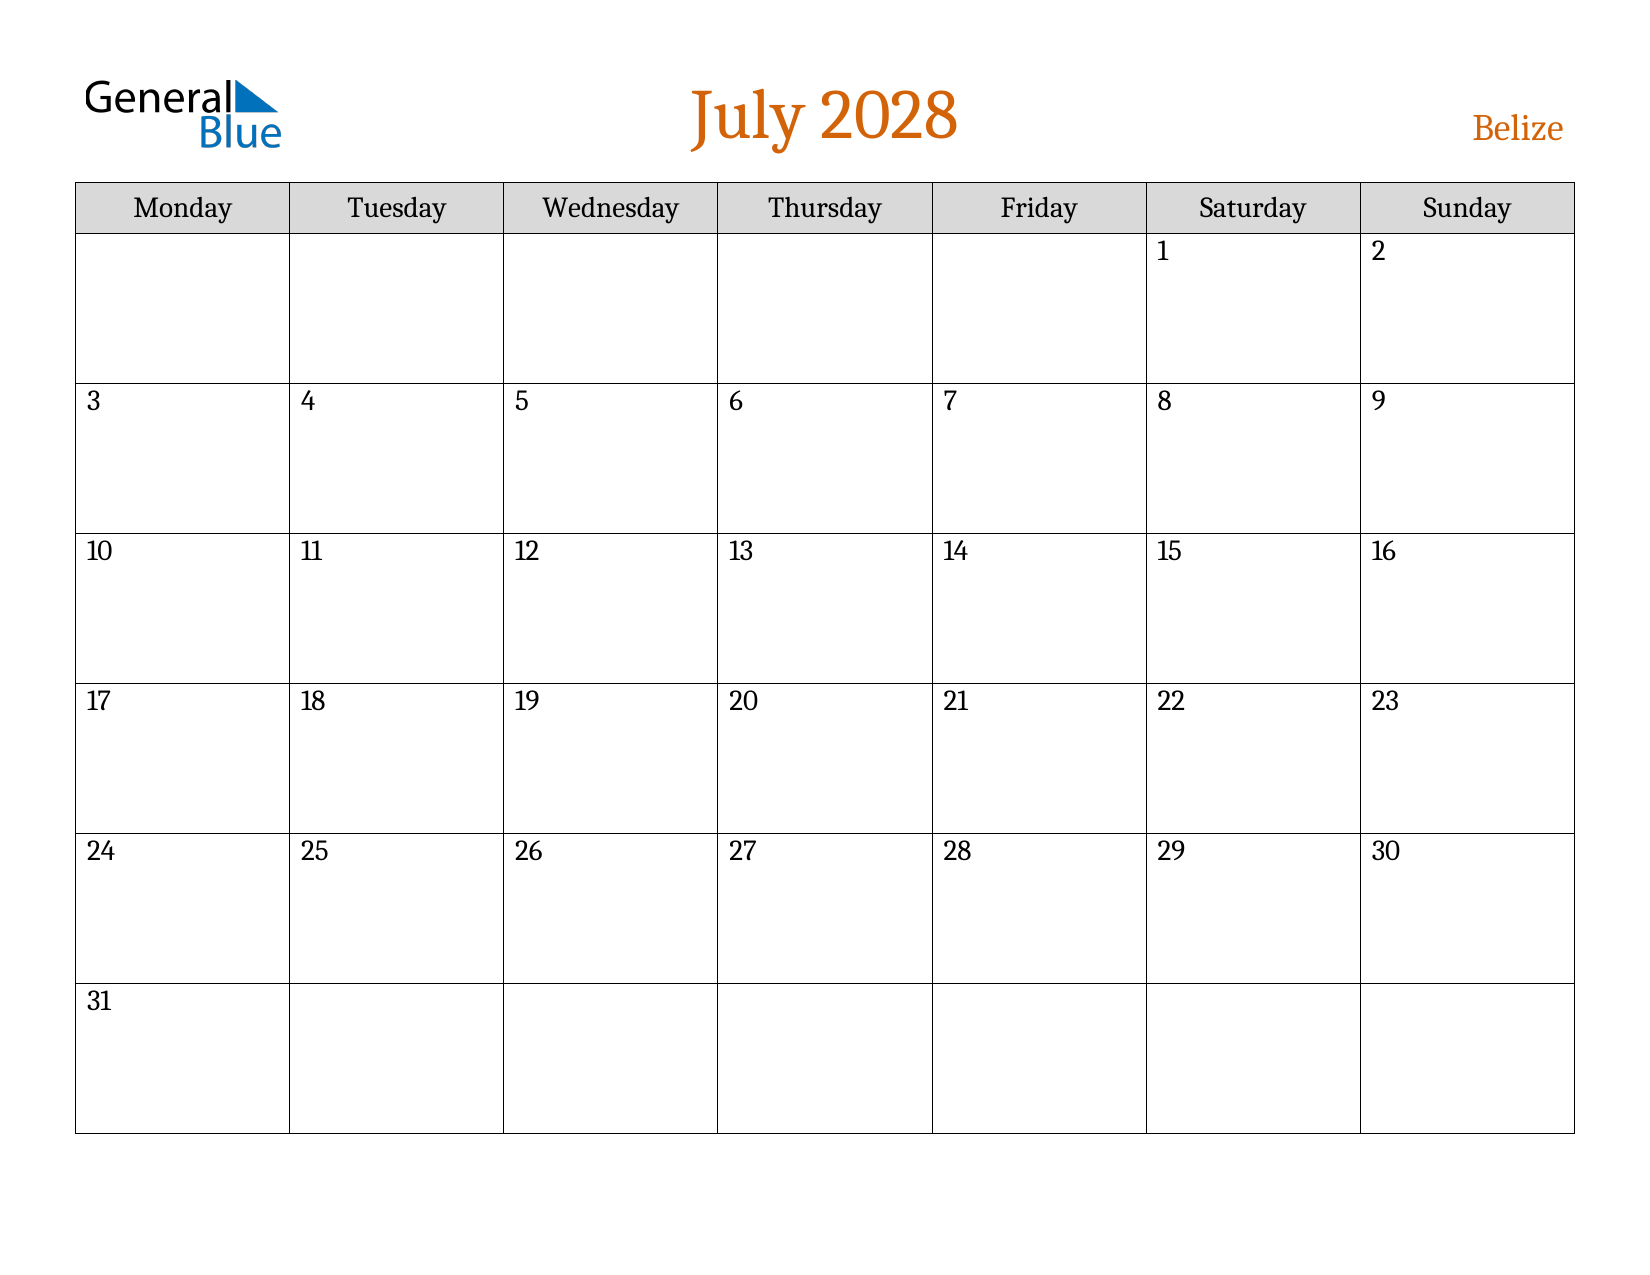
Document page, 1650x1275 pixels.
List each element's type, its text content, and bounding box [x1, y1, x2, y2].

table_cell [933, 420, 1146, 533]
table_cell 8 [1147, 384, 1360, 420]
table_cell 26 [504, 834, 717, 870]
table_cell [718, 234, 932, 270]
table_cell [718, 270, 932, 383]
table_cell Saturday [1147, 183, 1360, 233]
table_cell [504, 234, 717, 270]
table_cell 17 [76, 684, 289, 720]
table_cell 19 [504, 684, 717, 720]
table_cell [504, 870, 717, 983]
table_cell [933, 720, 1146, 833]
table_header [76, 75, 503, 182]
table_cell [290, 1020, 503, 1133]
table_cell 3 [76, 384, 289, 420]
table_cell 29 [1147, 834, 1360, 870]
table_cell [1147, 870, 1360, 983]
table_cell [933, 1020, 1146, 1133]
table_cell 31 [76, 984, 289, 1020]
table_cell [933, 984, 1146, 1020]
table_cell [290, 270, 503, 383]
table_cell [1361, 420, 1574, 533]
table_cell 7 [933, 384, 1146, 420]
table_cell [76, 720, 289, 833]
table_cell 21 [933, 684, 1146, 720]
table_cell [504, 1020, 717, 1133]
table_cell [290, 870, 503, 983]
table_cell [1361, 870, 1574, 983]
table_header July 2028 [504, 75, 1146, 182]
table_cell [76, 870, 289, 983]
table_cell [933, 270, 1146, 383]
table_cell 10 [76, 534, 289, 570]
table_cell 12 [504, 534, 717, 570]
table_cell 16 [1361, 534, 1574, 570]
table_cell [1147, 1020, 1360, 1133]
table_cell [290, 570, 503, 683]
picture [86, 80, 281, 148]
table_cell [1361, 984, 1574, 1020]
table_cell 14 [933, 534, 1146, 570]
table_cell [1147, 570, 1360, 683]
table_cell 27 [718, 834, 932, 870]
table_cell 4 [290, 384, 503, 420]
table_cell 22 [1147, 684, 1360, 720]
table_cell [933, 870, 1146, 983]
table_cell 1 [1147, 234, 1360, 270]
table_cell 23 [1361, 684, 1574, 720]
table_cell [76, 570, 289, 683]
table_header Belize [1146, 75, 1574, 182]
table_cell [1147, 720, 1360, 833]
table_cell [933, 570, 1146, 683]
table_cell [504, 270, 717, 383]
table_cell [718, 1020, 932, 1133]
table_cell Sunday [1361, 183, 1574, 233]
table_cell [504, 984, 717, 1020]
table_cell 18 [290, 684, 503, 720]
table_cell Monday [76, 183, 289, 233]
table_cell [933, 234, 1146, 270]
table_cell [1147, 270, 1360, 383]
table_cell [718, 570, 932, 683]
table_cell 13 [718, 534, 932, 570]
table_cell [504, 570, 717, 683]
table_cell 25 [290, 834, 503, 870]
table_cell Thursday [718, 183, 932, 233]
table_cell [1147, 984, 1360, 1020]
table_cell 5 [504, 384, 717, 420]
table_cell [1361, 570, 1574, 683]
table_cell [718, 870, 932, 983]
table_cell [504, 420, 717, 533]
table_cell 30 [1361, 834, 1574, 870]
table_cell [76, 1020, 289, 1133]
table_cell 28 [933, 834, 1146, 870]
table_cell [290, 720, 503, 833]
table_cell Friday [933, 183, 1146, 233]
table_cell [1361, 270, 1574, 383]
table_cell [290, 234, 503, 270]
table_cell Wednesday [504, 183, 717, 233]
table_cell [290, 984, 503, 1020]
table_cell 2 [1361, 234, 1574, 270]
table_cell [718, 720, 932, 833]
table_cell [76, 420, 289, 533]
table_cell [1147, 420, 1360, 533]
table_cell [718, 984, 932, 1020]
table_cell [1361, 720, 1574, 833]
table_cell [504, 720, 717, 833]
table_cell 20 [718, 684, 932, 720]
table_cell 6 [718, 384, 932, 420]
table_cell [1361, 1020, 1574, 1133]
table_cell [290, 420, 503, 533]
table_cell Tuesday [290, 183, 503, 233]
table_cell 15 [1147, 534, 1360, 570]
table_cell [76, 234, 289, 270]
table_cell [718, 420, 932, 533]
table_cell 24 [76, 834, 289, 870]
table_cell [76, 270, 289, 383]
table_cell 9 [1361, 384, 1574, 420]
table_cell 11 [290, 534, 503, 570]
